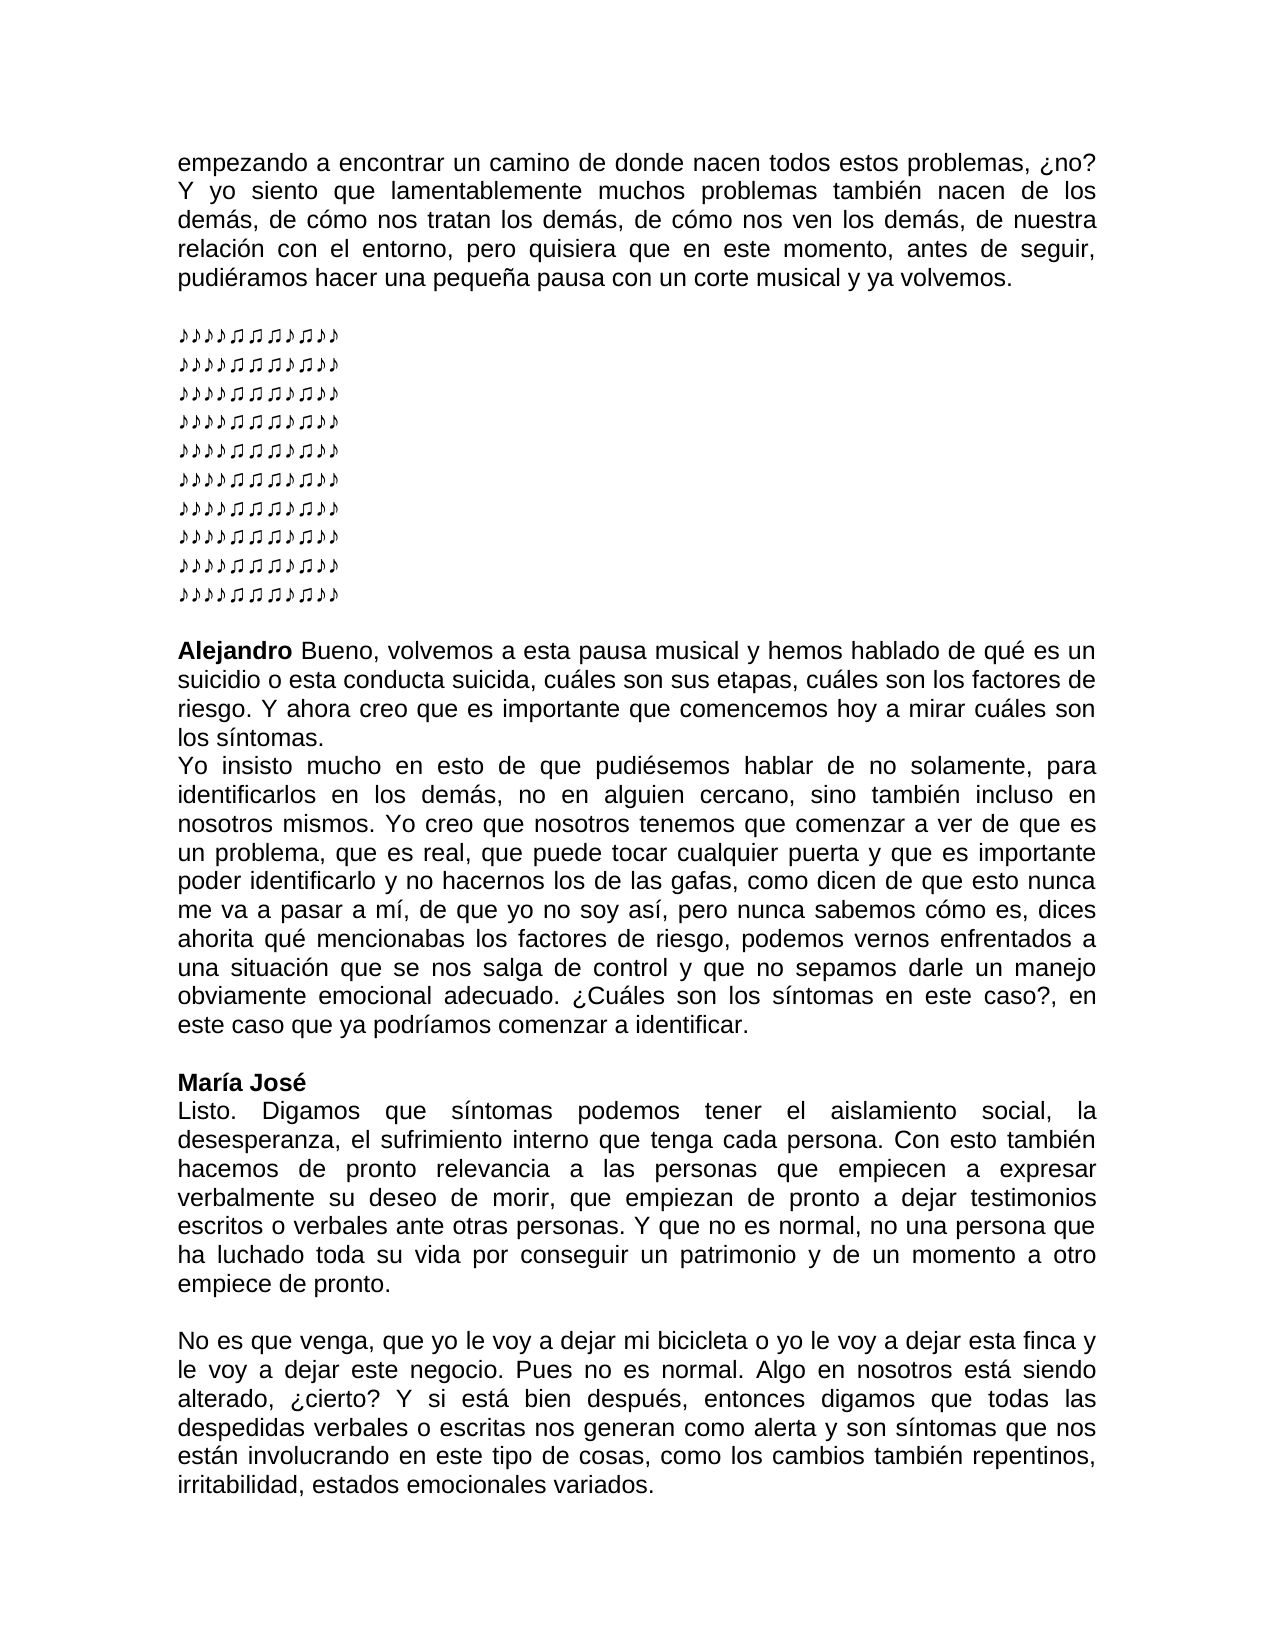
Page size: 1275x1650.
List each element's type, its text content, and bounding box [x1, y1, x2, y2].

text Yo insisto mucho en esto de que pudiésemos hablar de no solamente, para identificarlos en los demás, no en alguien cercano, sino también incluso en nosotros mismos. Yo creo que nosotros tenemos que comenzar a ver de que es un problema, que es real, que puede tocar cualquier puerta y que es importante poder identificarlo y no hacernos los de las gafas, como dicen de que esto nunca me va a pasar a mí, de que yo no soy así, pero nunca sabemos cómo es, dices ahorita qué mencionabas los factores de riesgo, podemos vernos enfrentados a una situación que se nos salga de control y que no sepamos darle un manejo obviamente emocional adecuado. ¿Cuáles son los síntomas en este caso?, en este caso que ya podríamos comenzar a identificar. [177, 751, 1098, 1039]
text ♪♪♪♪♫♫♫♪♫♪♪ [177, 320, 1098, 349]
text María José [177, 1068, 1098, 1096]
text ♪♪♪♪♫♫♫♪♫♪♪ [177, 406, 1098, 435]
text ♪♪♪♪♫♫♫♪♫♪♪ [177, 378, 1098, 406]
text ♪♪♪♪♫♫♫♪♫♪♪ [177, 435, 1098, 464]
text ♪♪♪♪♫♫♫♪♫♪♪ [177, 521, 1098, 550]
text Alejandro Bueno, volvemos a esta pausa musical y hemos hablado de qué es un suicidio o esta conducta suicida, cuáles son sus etapas, cuáles son los factores de riesgo. Y ahora creo que es importante que comencemos hoy a mirar cuáles son los síntomas. [177, 636, 1098, 751]
text No es que venga, que yo le voy a dejar mi bicicleta o yo le voy a dejar esta finca y le voy a dejar este negocio. Pues no es normal. Algo en nosotros está siendo alterado, ¿cierto? Y si está bien después, entonces digamos que todas las despedidas verbales o escritas nos generan como alerta y son síntomas que nos están involucrando en este tipo de cosas, como los cambios también repentinos, irritabilidad, estados emocionales variados. [177, 1326, 1098, 1499]
text Listo. Digamos que síntomas podemos tener el aislamiento social, la desesperanza, el sufrimiento interno que tenga cada persona. Con esto también hacemos de pronto relevancia a las personas que empiecen a expresar verbalmente su deseo de morir, que empiezan de pronto a dejar testimonios escritos o verbales ante otras personas. Y que no es normal, no una persona que ha luchado toda su vida por conseguir un patrimonio y de un momento a otro empiece de pronto. [177, 1096, 1098, 1298]
text ♪♪♪♪♫♫♫♪♫♪♪ [177, 579, 1098, 608]
text ♪♪♪♪♫♫♫♪♫♪♪ [177, 493, 1098, 521]
text ♪♪♪♪♫♫♫♪♫♪♪ [177, 550, 1098, 579]
text ♪♪♪♪♫♫♫♪♫♪♪ [177, 464, 1098, 493]
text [177, 148, 1098, 291]
text ♪♪♪♪♫♫♫♪♫♪♪ [177, 349, 1098, 378]
